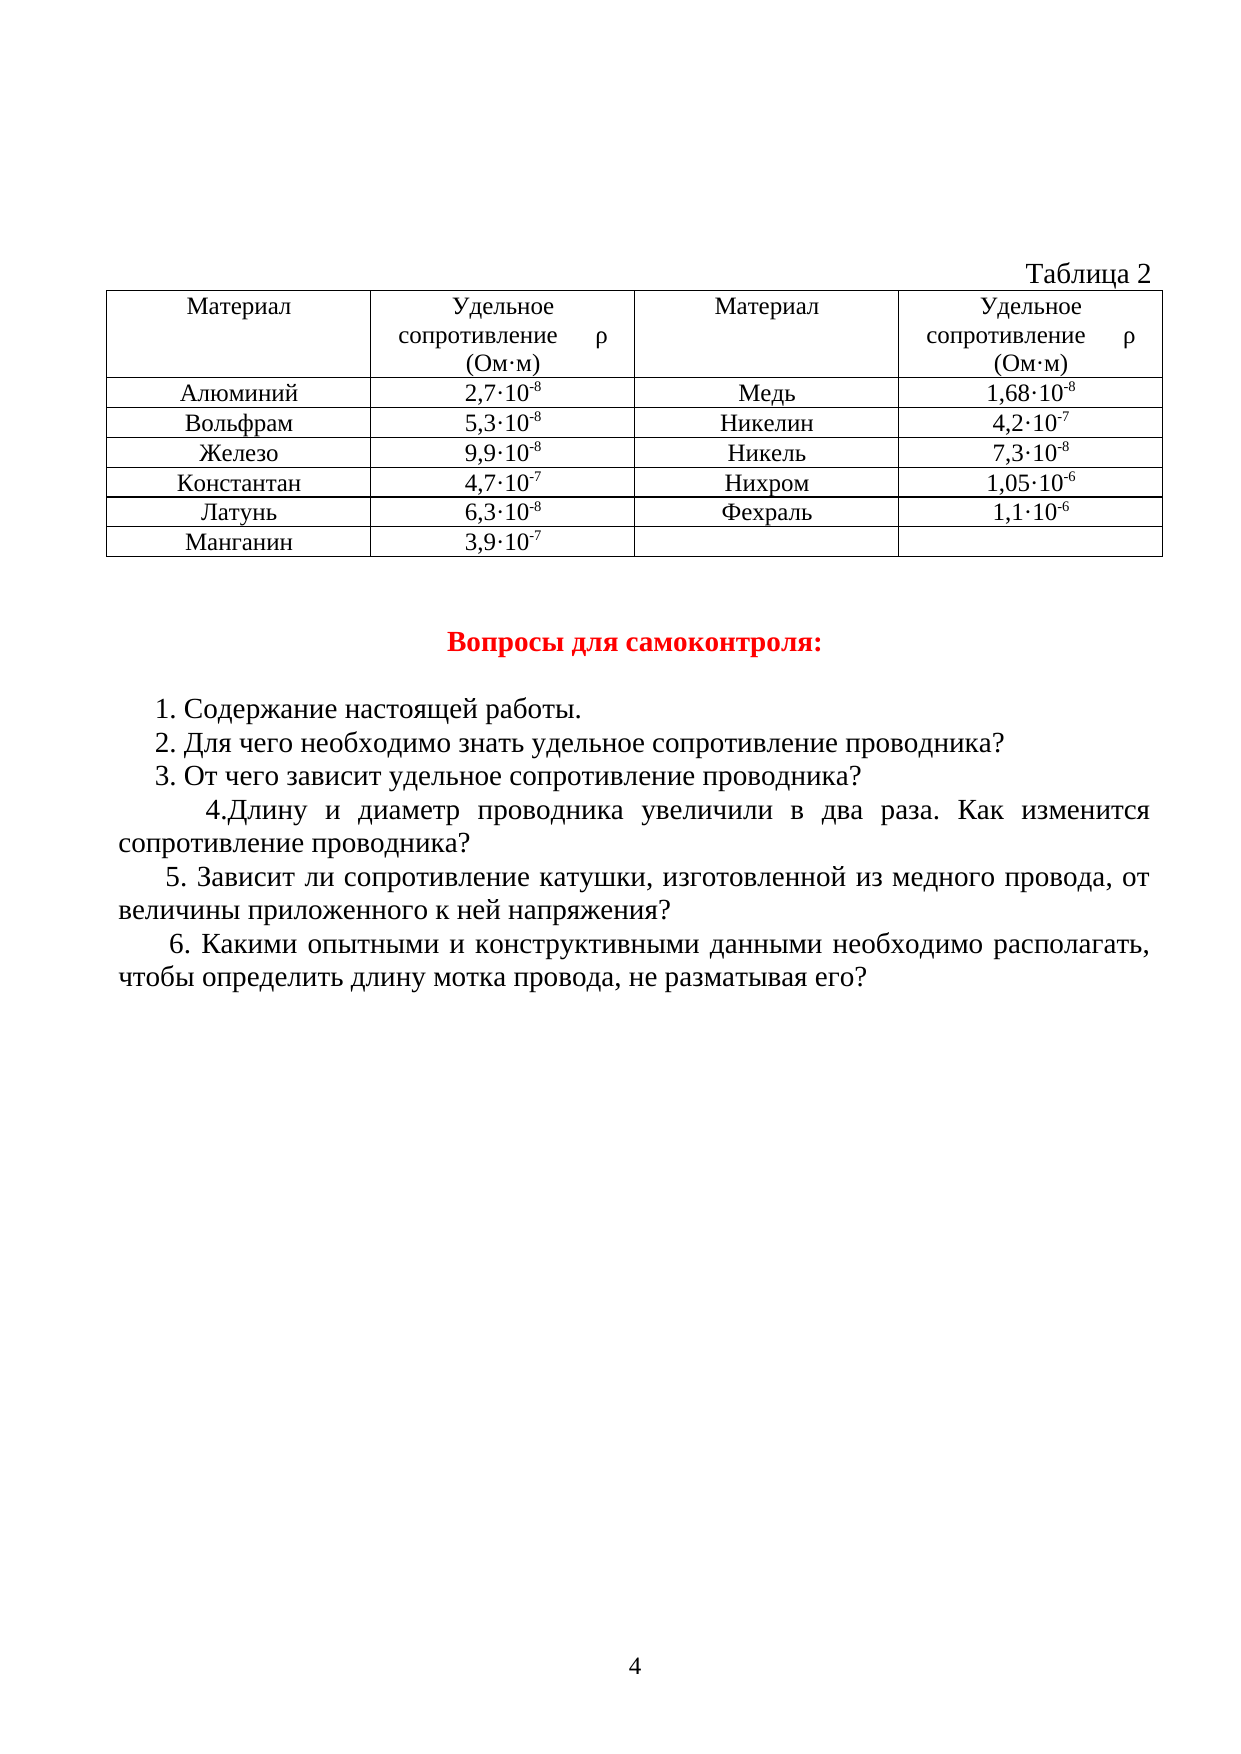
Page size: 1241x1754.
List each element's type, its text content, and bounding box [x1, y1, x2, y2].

table_cell Железо [107, 438, 370, 467]
table_cell 6,3·10-8 [371, 498, 634, 526]
table_cell 3,9·10-7 [371, 527, 634, 556]
text 4.Длину и диаметр проводника увеличили в два раза. Как изменится сопротивление проводника? [118, 792, 1152, 859]
table_cell 1,1·10-6 [899, 498, 1162, 526]
table_cell Константан [107, 468, 370, 496]
table_cell Фехраль [635, 498, 898, 526]
table_cell 5,3·10-8 [371, 408, 634, 437]
table_header Материал [635, 291, 898, 377]
table_header Удельное сопротивление ρ (Ом·м) [899, 291, 1162, 377]
table_cell Вольфрам [107, 408, 370, 437]
table_cell 1,68·10-8 [899, 378, 1162, 407]
text 6. Какими опытными и конструктивными данными необходимо располагать, чтобы определить длину мотка провода, не разматывая его? [118, 926, 1152, 993]
text 5. Зависит ли сопротивление катушки, изготовленной из медного провода, от величины приложенного к ней напряжения? [118, 859, 1152, 926]
table_cell Никелин [635, 408, 898, 437]
table_cell [635, 527, 898, 556]
text 1. Содержание настоящей работы. [118, 691, 1152, 725]
text Таблица 2 [118, 256, 1152, 290]
table_cell Алюминий [107, 378, 370, 407]
table_cell Манганин [107, 527, 370, 556]
table_cell 4,7·10-7 [371, 468, 634, 496]
text Вопросы для самоконтроля: [118, 624, 1152, 658]
table_cell 2,7·10-8 [371, 378, 634, 407]
table_cell 4,2·10-7 [899, 408, 1162, 437]
table_header Материал [107, 291, 370, 377]
table_cell [899, 527, 1162, 556]
table_header Удельное сопротивление ρ (Ом·м) [371, 291, 634, 377]
table_cell Никель [635, 438, 898, 467]
table_cell Нихром [635, 468, 898, 496]
table_cell 1,05·10-6 [899, 468, 1162, 496]
table_cell 7,3·10-8 [899, 438, 1162, 467]
table_cell Медь [635, 378, 898, 407]
text 2. Для чего необходимо знать удельное сопротивление проводника? [118, 725, 1152, 758]
text 3. От чего зависит удельное сопротивление проводника? [118, 758, 1152, 792]
table_cell 9,9·10-8 [371, 438, 634, 467]
table_cell Латунь [107, 498, 370, 526]
